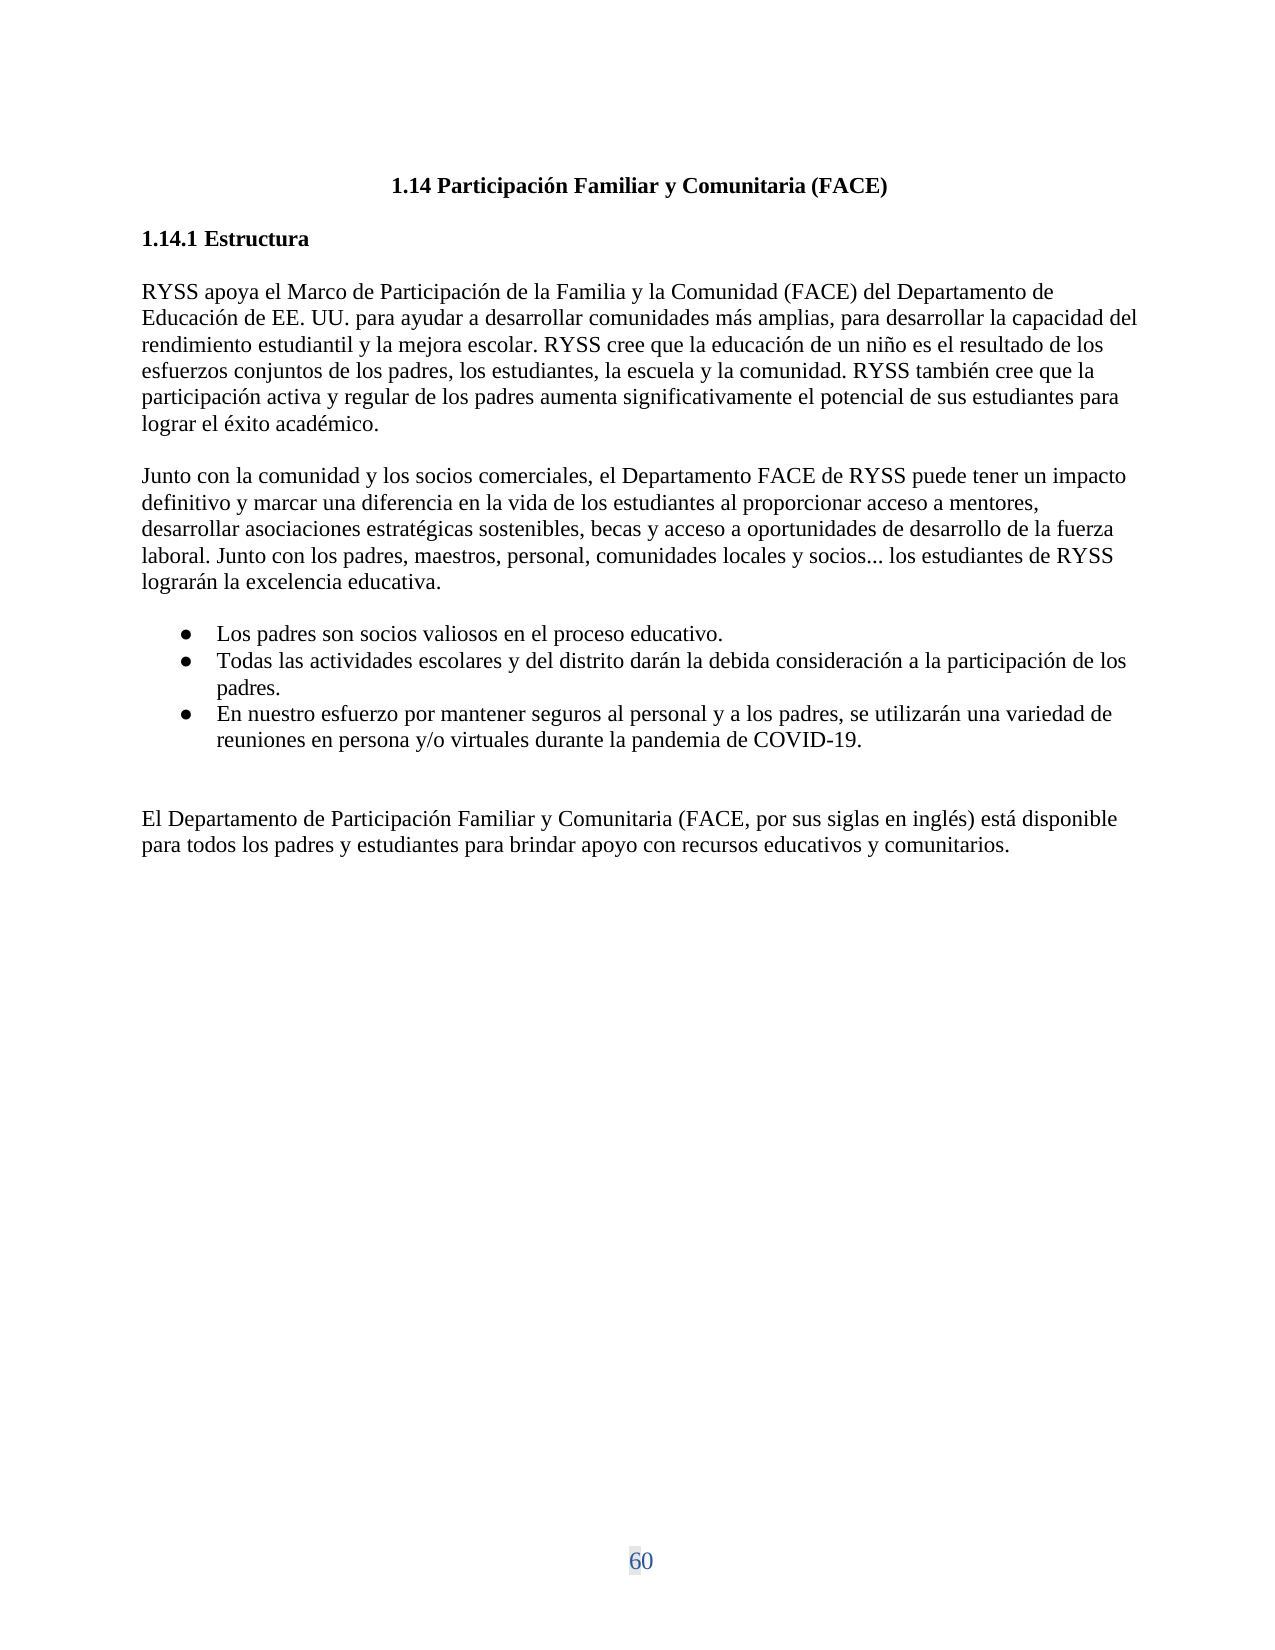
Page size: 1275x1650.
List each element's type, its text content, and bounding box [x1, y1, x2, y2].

list En nuestro esfuerzo por mantener seguros al personal y a los padres, se utilizarán una variedad de reuniones en persona y/o virtuales durante la pandemia de COVID-19. [179, 700, 1113, 753]
list Los padres son socios valiosos en el proceso educativo. [179, 621, 1164, 647]
list Todas las actividades escolares y del distrito darán la debida consideración a la participación de los padres. [179, 647, 1127, 700]
subtitle Estructura [141, 226, 1164, 252]
text El Departamento de Participación Familiar y Comunitaria (FACE, por sus siglas en inglés) está disponible para todos los padres y estudiantes para brindar apoyo con recursos educativos y comunitarios. [141, 804, 1125, 857]
text Junto con la comunidad y los socios comerciales, el Departamento FACE de RYSS puede tener un impacto definitivo y marcar una diferencia en la vida de los estudiantes al proporcionar acceso a mentores, desarrollar asociaciones estratégicas sostenibles, becas y acceso a oportunidades de desarrollo de la fuerza laboral. Junto con los padres, maestros, personal, comunidades locales y socios... los estudiantes de RYSS lograrán la excelencia educativa. [141, 463, 1131, 594]
subtitle Participación Familiar y Comunitaria (FACE) [391, 173, 1164, 199]
text RYSS apoya el Marco de Participación de la Familia y la Comunidad (FACE) del Departamento de Educación de EE. UU. para ayudar a desarrollar comunidades más amplias, para desarrollar la capacidad del rendimiento estudiantil y la mejora escolar. RYSS cree que la educación de un niño es el resultado de los esfuerzos conjuntos de los padres, los estudiantes, la escuela y la comunidad. RYSS también cree que la participación activa y regular de los padres aumenta significativamente el potencial de sus estudiantes para lograr el éxito académico. [141, 278, 1138, 436]
